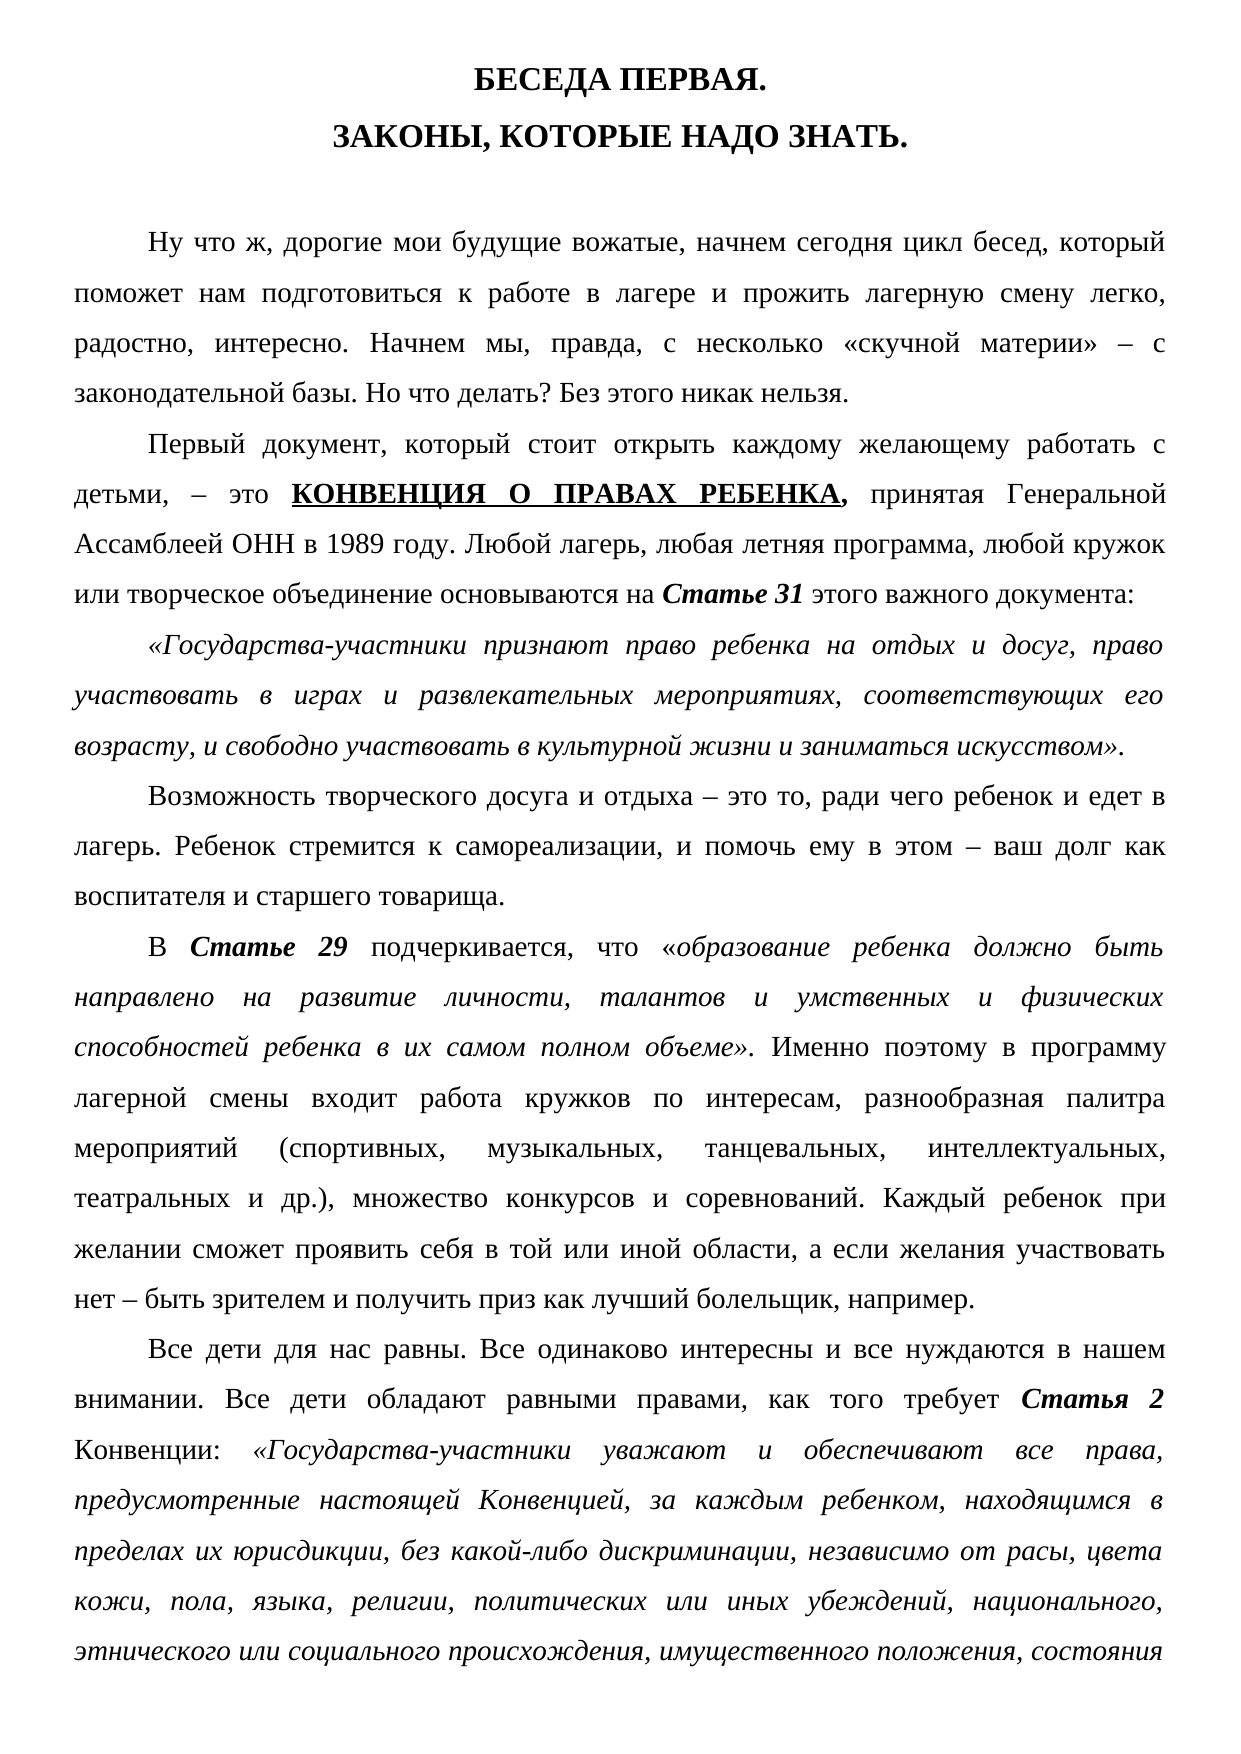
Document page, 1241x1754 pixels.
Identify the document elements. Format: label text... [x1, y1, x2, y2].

text ЗАКОНЫ, КОТОРЫЕ НАДО ЗНАТЬ. [74, 117, 1167, 155]
text Возможность творческого досуга и отдыха – это то, ради чего ребенок и едет в лагерь. Ребенок стремится к самореализации, и помочь ему в этом – ваш долг как воспитателя и старшего товарища. [74, 778, 1167, 912]
text Ну что ж, дорогие мои будущие вожатые, начнем сегодня цикл бесед, который поможет нам подготовиться к работе в лагере и прожить лагерную смену легко, радостно, интересно. Начнем мы, правда, с несколько «скучной материи» – с законодательной базы. Но что делать? Без этого никак нельзя. [74, 224, 1167, 409]
text «Государства-участники признают право ребенка на отдых и досуг, право участвовать в играх и развлекательных мероприятиях, соответствующих его возрасту, и свободно участвовать в культурной жизни и заниматься искусством». [74, 627, 1167, 761]
text БЕСЕДА ПЕРВАЯ. [74, 59, 1167, 97]
text В Статье 29 подчеркивается, что «образование ребенка должно быть направлено на развитие личности, талантов и умственных и физических способностей ребенка в их самом полном объеме». Именно поэтому в программу лагерной смены входит работа кружков по интересам, разнообразная палитра мероприятий (спортивных, музыкальных, танцевальных, интеллектуальных, театральных и др.), множество конкурсов и соревнований. Каждый ребенок при желании сможет проявить себя в той или иной области, а если желания участвовать нет – быть зрителем и получить приз как лучший болельщик, например. [74, 929, 1167, 1314]
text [74, 1331, 1167, 1667]
text Первый документ, который стоит открыть каждому желающему работать с детьми, – это КОНВЕНЦИЯ О ПРАВАХ РЕБЕНКА, принятая Генеральной Ассамблеей ОНН в 1989 году. Любой лагерь, любая летняя программа, любой кружок или творческое объединение основываются на Статье 31 этого важного документа: [74, 426, 1167, 610]
